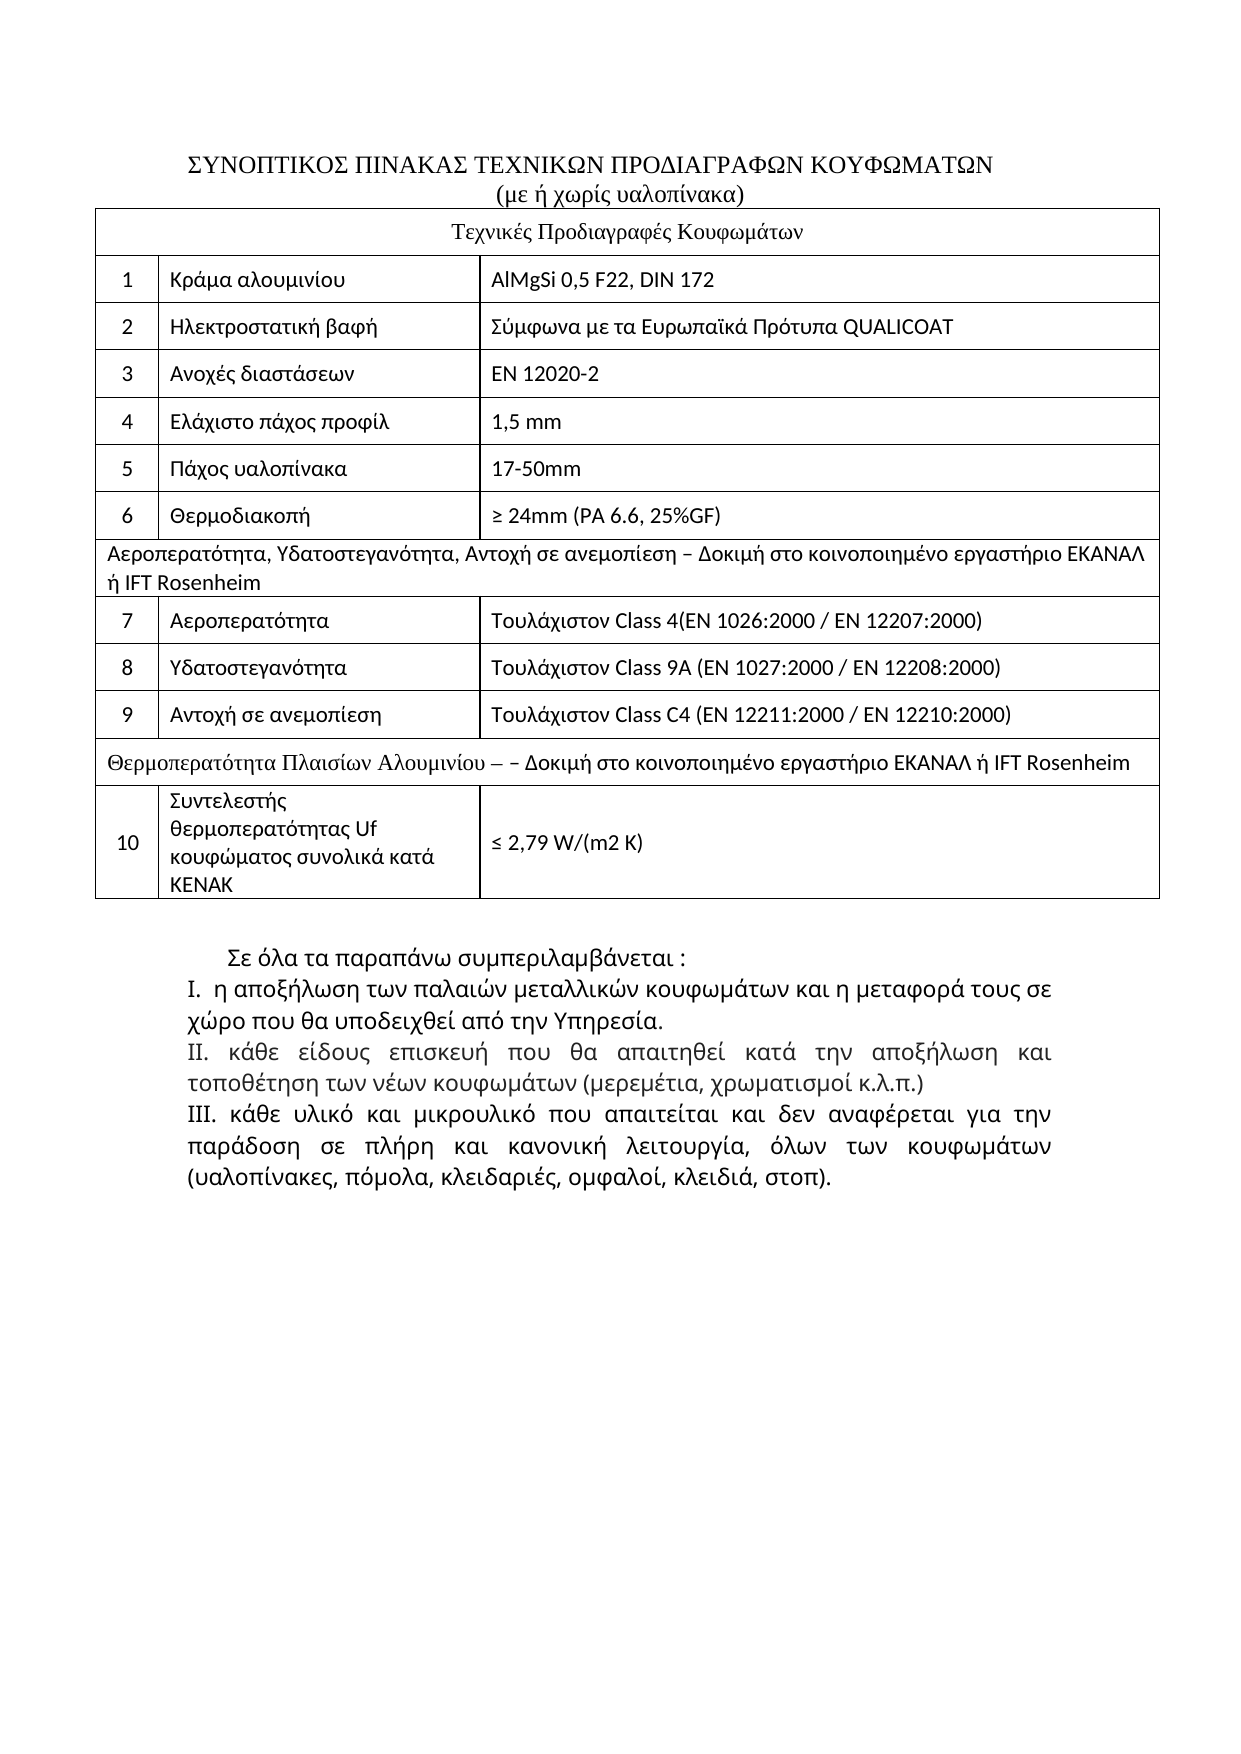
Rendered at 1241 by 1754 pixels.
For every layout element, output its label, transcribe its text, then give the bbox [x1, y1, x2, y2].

table_cell Ελάχιστο πάχος προφίλ [159, 398, 479, 444]
table_cell 7 [96, 597, 158, 643]
table_cell ≤ 2,79 W/(m2 K) [481, 786, 1159, 898]
table_cell 1,5 mm [481, 398, 1159, 444]
table_header Τεχνικές Προδιαγραφές Κουφωμάτων [96, 209, 1159, 255]
table_cell 9 [96, 691, 158, 737]
table_cell 6 [96, 492, 158, 538]
table_cell Σύμφωνα με τα Ευρωπαϊκά Πρότυπα QUALICOAT [481, 303, 1159, 349]
table_cell 17-50mm [481, 445, 1159, 491]
table_cell Θερμοπερατότητα Πλαισίων Αλουμινίου – – ∆οκιμή στο κοινοποιημένο εργαστήριο ΕΚΑΝΑΛ ή IFT Rosenheim [96, 739, 1159, 785]
table_cell Αντοχή σε ανεμοπίεση [159, 691, 479, 737]
table_cell Πάχος υαλοπίνακα [159, 445, 479, 491]
table_cell Συντελεστής θερμοπερατότητας Uf κουφώματος συνολικά κατά ΚΕΝΑΚ [159, 786, 479, 898]
table_cell 1 [96, 256, 158, 302]
table_cell Θερμοδιακοπή [159, 492, 479, 538]
table_cell Τουλάχιστον Class 9A (EN 1027:2000 / EN 12208:2000) [481, 644, 1159, 690]
table_cell Τουλάχιστον Class 4(EN 1026:2000 / EN 12207:2000) [481, 597, 1159, 643]
table_cell 3 [96, 350, 158, 397]
table_cell Υδατοστεγανότητα [159, 644, 479, 690]
table_cell 5 [96, 445, 158, 491]
text ΣΥΝΟΠΤΙΚΟΣ ΠΙΝΑΚΑΣ ΤΕΧΝΙΚΩΝ ΠΡΟ∆ΙΑΓΡΑΦΩΝ ΚΟΥΦΩΜΑΤΩΝ [187, 150, 1053, 179]
table_cell Ανοχές διαστάσεων [159, 350, 479, 397]
table_cell 2 [96, 303, 158, 349]
table_cell Ηλεκτροστατική βαφή [159, 303, 479, 349]
text (με ή χωρίς υαλοπίνακα) [187, 179, 1053, 207]
text Ι. η αποξήλωση των παλαιών μεταλλικών κουφωμάτων και η μεταφορά τους σε χώρο που θα υποδειχθεί από την Υπηρεσία. [187, 973, 1053, 1036]
table_cell Αεροπερατότητα, Υδατοστεγανότητα, Αντοχή σε ανεμοπίεση – ∆οκιμή στο κοινοποιημένο εργαστήριο ΕΚΑΝΑΛ ή IFT Rosenheim [96, 540, 1159, 596]
text ΙΙΙ. κάθε υλικό και μικρουλικό που απαιτείται και δεν αναφέρεται για την παράδοση σε πλήρη και κανονική λειτουργία, όλων των κουφωμάτων (υαλοπίνακες, πόμολα, κλειδαριές, ομφαλοί, κλειδιά, στοπ). [187, 1098, 1053, 1192]
table_cell AlMgSi 0,5 F22, DIN 172 [481, 256, 1159, 302]
table_cell Κράμα αλουμινίου [159, 256, 479, 302]
text Σε όλα τα παραπάνω συμπεριλαμβάνεται : [187, 942, 1053, 973]
table_cell Αεροπερατότητα [159, 597, 479, 643]
table_cell ≥ 24mm (PA 6.6, 25%GF) [481, 492, 1159, 538]
table_cell 4 [96, 398, 158, 444]
table_cell Τουλάχιστον Class C4 (EN 12211:2000 / EN 12210:2000) [481, 691, 1159, 737]
table_cell EN 12020-2 [481, 350, 1159, 397]
text ΙΙ. κάθε είδους επισκευή που θα απαιτηθεί κατά την αποξήλωση και τοποθέτηση των νέων κουφωμάτων (μερεμέτια, χρωματισμοί κ.λ.π.) [187, 1036, 1053, 1098]
table_cell 8 [96, 644, 158, 690]
table_cell 10 [96, 786, 158, 898]
